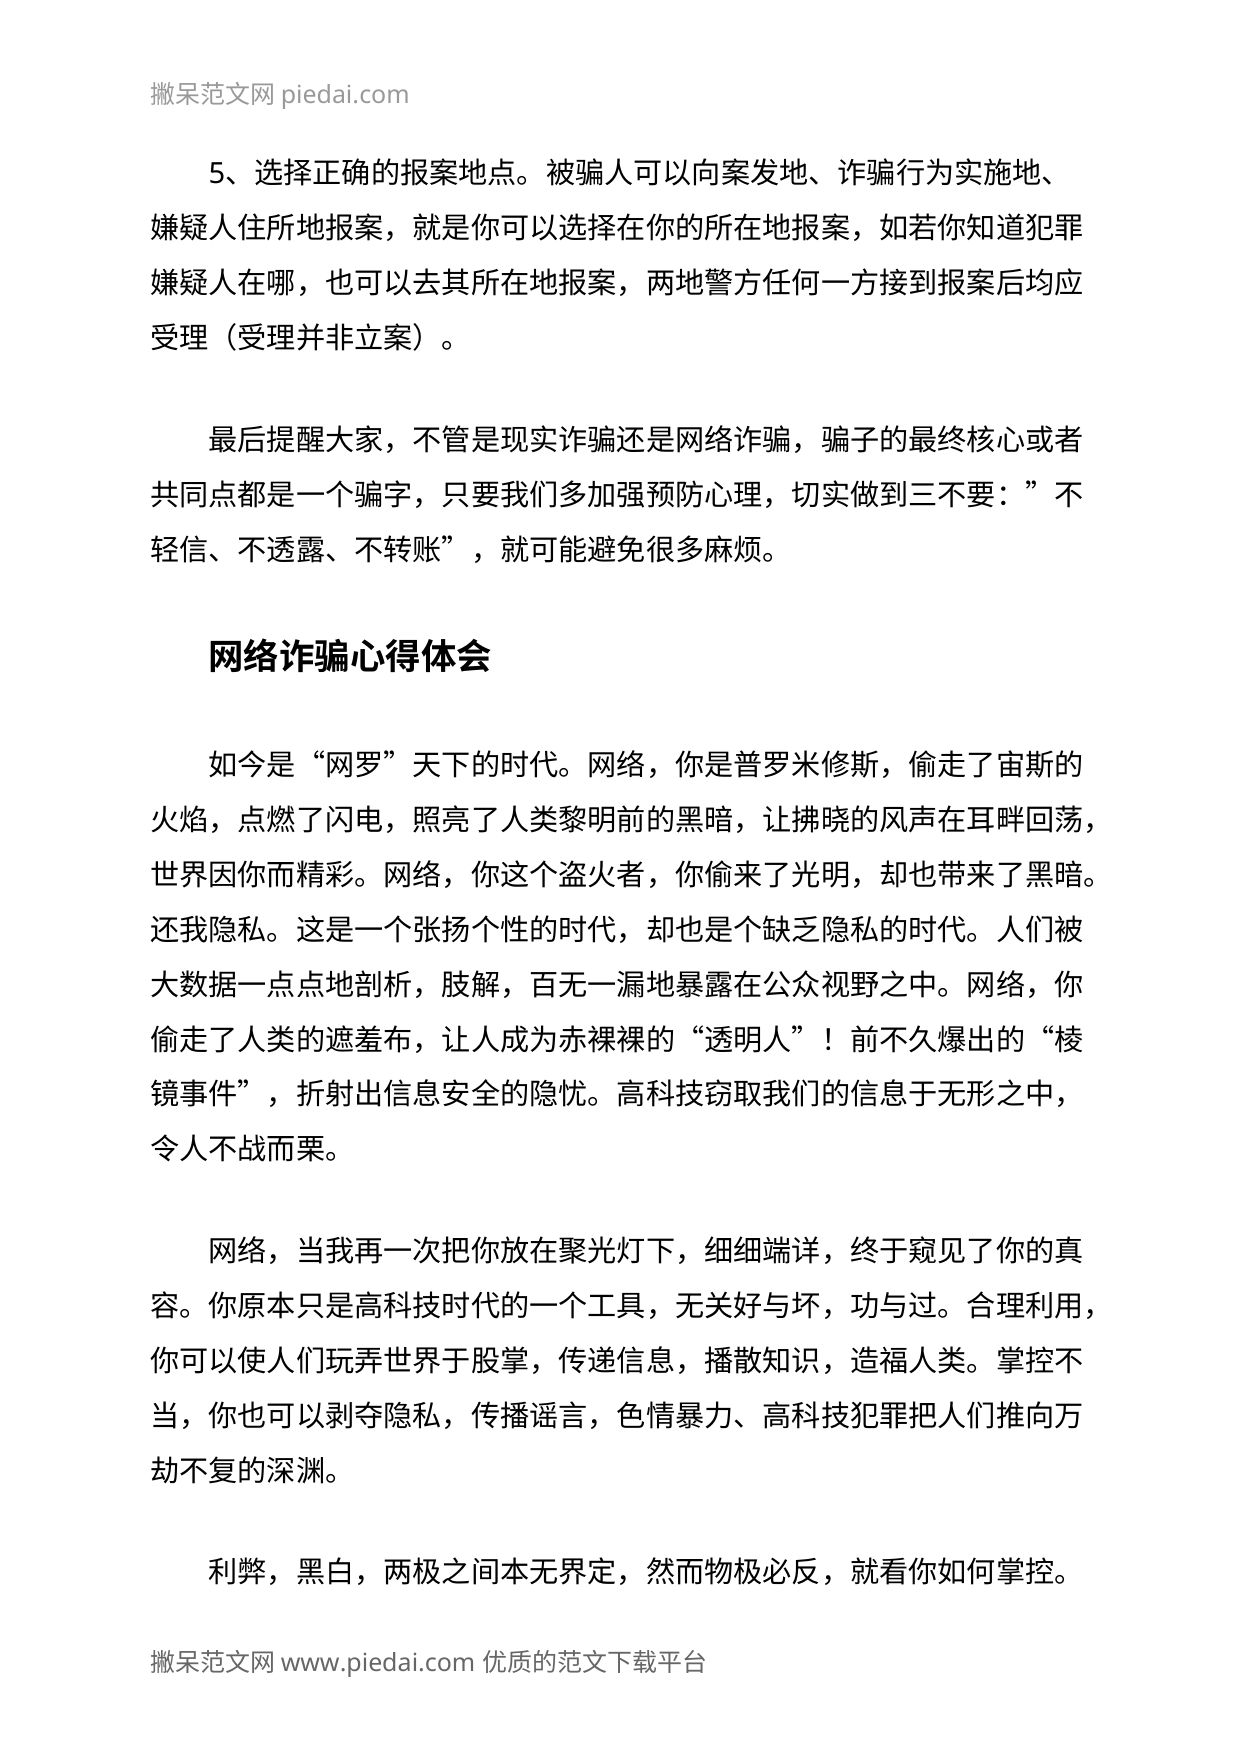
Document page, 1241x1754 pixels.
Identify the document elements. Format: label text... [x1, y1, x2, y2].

text 最后提醒大家，不管是现实诈骗还是网络诈骗，骗子的最终核心或者共同点都是一个骗字，只要我们多加强预防心理，切实做到三不要：”不轻信、不透露、不转账”，就可能避免很多麻烦。 [150, 417, 1090, 569]
text 如今是“网罗”天下的时代。网络，你是普罗米修斯，偷走了宙斯的火焰，点燃了闪电，照亮了人类黎明前的黑暗，让拂晓的风声在耳畔回荡，世界因你而精彩。网络，你这个盗火者，你偷来了光明，却也带来了黑暗。还我隐私。这是一个张扬个性的时代，却也是个缺乏隐私的时代。人们被大数据一点点地剖析，肢解，百无一漏地暴露在公众视野之中。网络，你偷走了人类的遮羞布，让人成为赤裸裸的“透明人”！前不久爆出的“棱镜事件”，折射出信息安全的隐忧。高科技窃取我们的信息于无形之中，令人不战而栗。 [150, 742, 1090, 1168]
text 5、选择正确的报案地点。被骗人可以向案发地、诈骗行为实施地、嫌疑人住所地报案，就是你可以选择在你的所在地报案，如若你知道犯罪嫌疑人在哪，也可以去其所在地报案，两地警方任何一方接到报案后均应受理（受理并非立案）。 [150, 150, 1090, 357]
text 网络诈骗心得体会 [150, 628, 1090, 679]
text 网络，当我再一次把你放在聚光灯下，细细端详，终于窥见了你的真容。你原本只是高科技时代的一个工具，无关好与坏，功与过。合理利用，你可以使人们玩弄世界于股掌，传递信息，播散知识，造福人类。掌控不当，你也可以剥夺隐私，传播谣言，色情暴力、高科技犯罪把人们推向万劫不复的深渊。 [150, 1228, 1090, 1489]
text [150, 1549, 1090, 1591]
